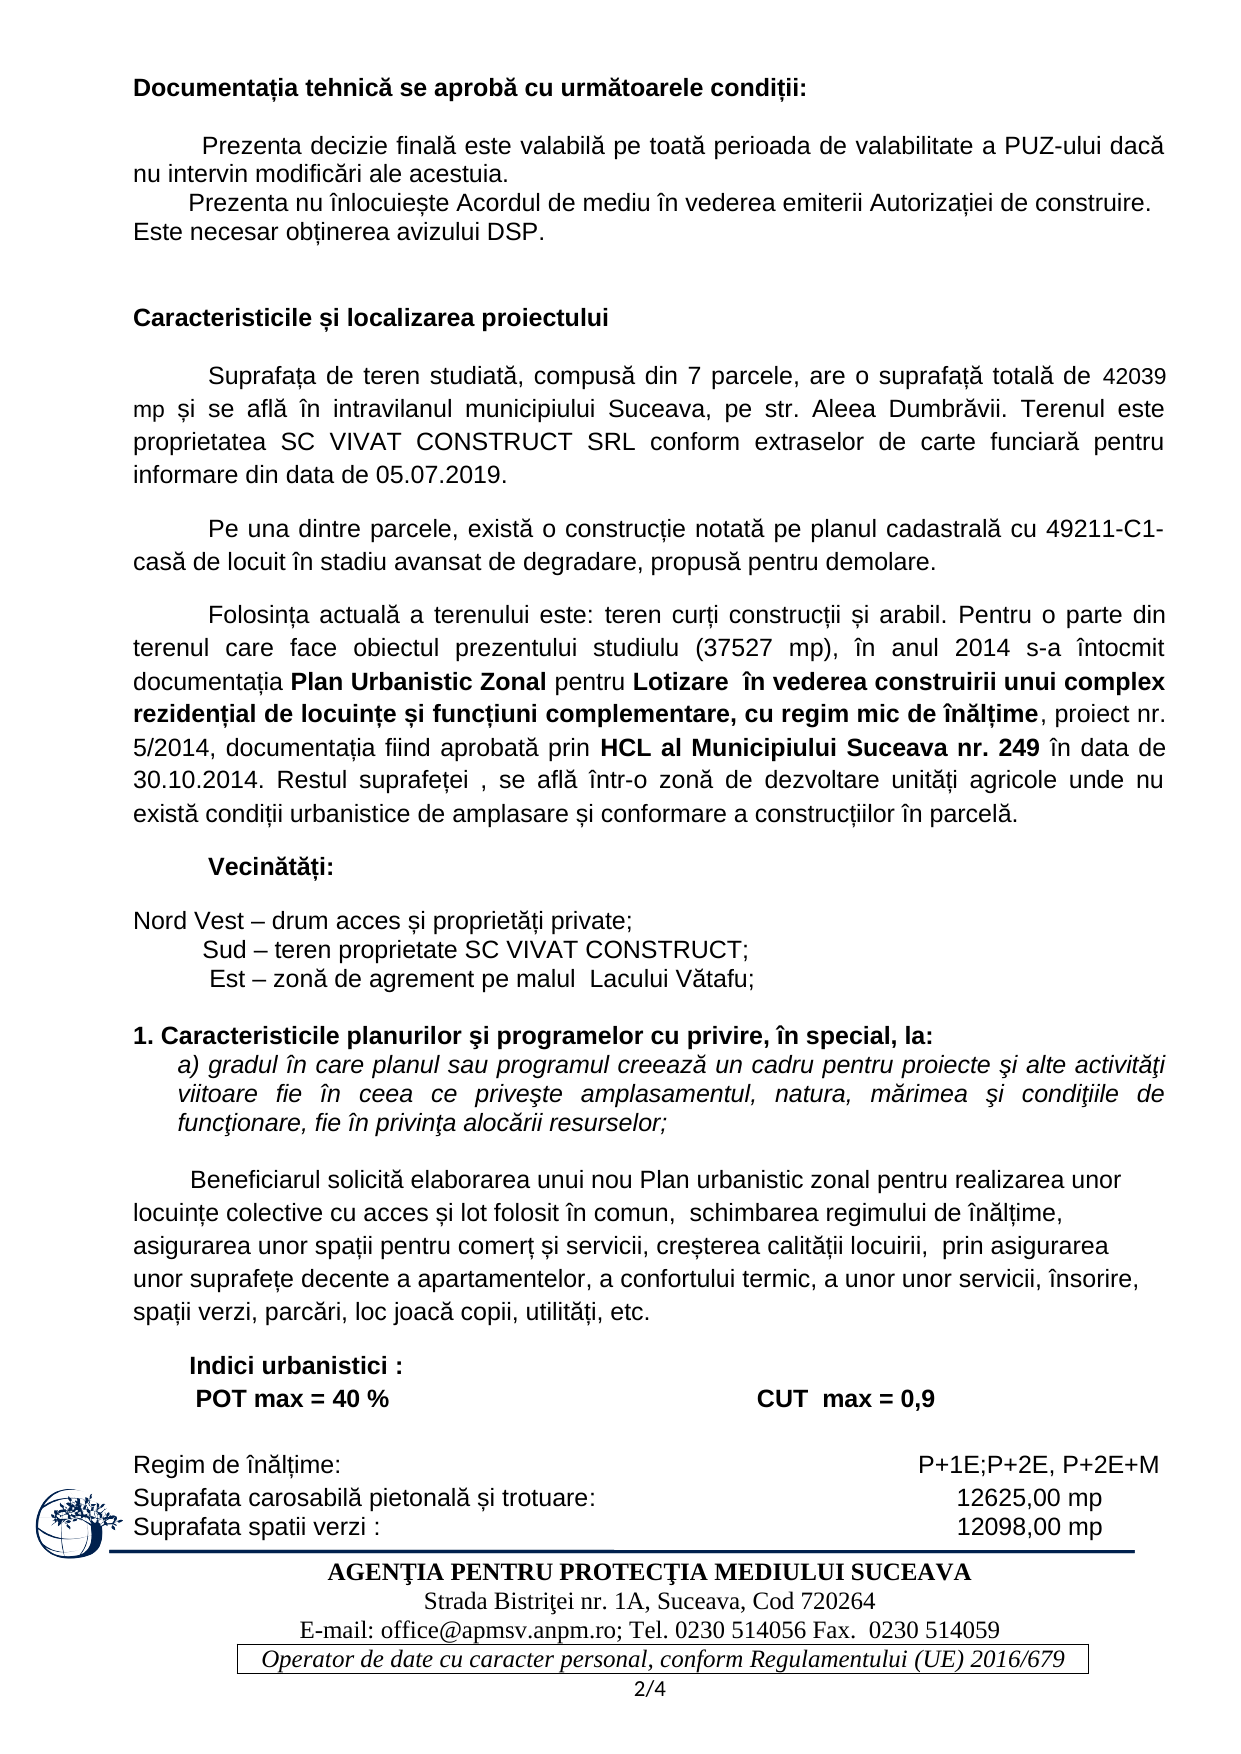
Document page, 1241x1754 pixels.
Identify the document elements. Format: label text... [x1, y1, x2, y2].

text Pe una dintre parcele, există o construcție notată pe planul cadastrală cu 49211-C1-casă de locuit în stadiu avansat de degradare, propusă pentru demolare. [133, 513, 1166, 575]
text a) gradul în care planul sau programul creează un cadru pentru proiecte şi alte activităţi viitoare fie în ceea ce priveşte amplasamentul, natura, mărimea şi condiţiile de funcţionare, fie în privinţa alocării resurselor; [177, 1050, 1166, 1136]
text POT max = 40 % CUT max = 0,9 [133, 1384, 1166, 1413]
text Regim de înălțime: P+1E;P+2E, P+2E+M [133, 1450, 1166, 1479]
list Suprafata carosabilă pietonală și trotuare: 12625,00 mp [133, 1483, 1166, 1512]
text Documentația tehnică se aprobă cu următoarele condiții: [133, 73, 1166, 102]
text Indici urbanistici : [133, 1351, 1166, 1380]
text Prezenta nu înlocuiește Acordul de mediu în vederea emiterii Autorizației de construire. [133, 188, 1166, 217]
text Suprafața de teren studiată, compusă din 7 parcele, are o suprafață totală de 42039 mp și se află în intravilanul municipiului Suceava, pe str. Aleea Dumbrăvii. Terenul este proprietatea SC VIVAT CONSTRUCT SRL conform extraselor de carte funciară pentru informare din data de 05.07.2019. [133, 361, 1166, 488]
text Este necesar obținerea avizului DSP. [133, 217, 1166, 246]
text Folosința actuală a terenului este: teren curți construcții și arabil. Pentru o parte din terenul care face obiectul prezentului studiulu (37527 mp), în anul 2014 s-a întocmit documentația Plan Urbanistic Zonal pentru Lotizare în vederea construirii unui complex rezidențial de locuințe și funcțiuni complementare, cu regim mic de înălțime, proiect nr. 5/2014, documentația fiind aprobată prin HCL al Municipiului Suceava nr. 249 în data de 30.10.2014. Restul suprafeței , se află într-o zonă de dezvoltare unități agricole unde nu există condiții urbanistice de amplasare și conformare a construcțiilor în parcelă. [133, 600, 1166, 827]
text Vecinătăți: [133, 852, 1166, 881]
text Sud – teren proprietate SC VIVAT CONSTRUCT; [133, 935, 1166, 964]
text Prezenta decizie finală este valabilă pe toată perioada de valabilitate a PUZ-ului dacă nu intervin modificări ale acestuia. [133, 131, 1166, 188]
text Nord Vest – drum acces și proprietăți private; [133, 906, 1166, 935]
text Est – zonă de agrement pe malul Lacului Vătafu; [133, 964, 1166, 992]
text Caracteristicile și localizarea proiectului [133, 303, 1166, 332]
text 1. Caracteristicile planurilor şi programelor cu privire, în special, la: [133, 1021, 1166, 1050]
text Beneficiarul solicită elaborarea unui nou Plan urbanistic zonal pentru realizarea unor locuințe colective cu acces și lot folosit în comun, schimbarea regimului de înălțime, asigurarea unor spații pentru comerț și servicii, creșterea calității locuirii, prin asigurarea unor suprafețe decente a apartamentelor, a confortului termic, a unor unor servicii, însorire, spații verzi, parcări, loc joacă copii, utilități, etc. [133, 1165, 1166, 1326]
list Suprafata spatii verzi : 12098,00 mp [133, 1512, 1166, 1541]
